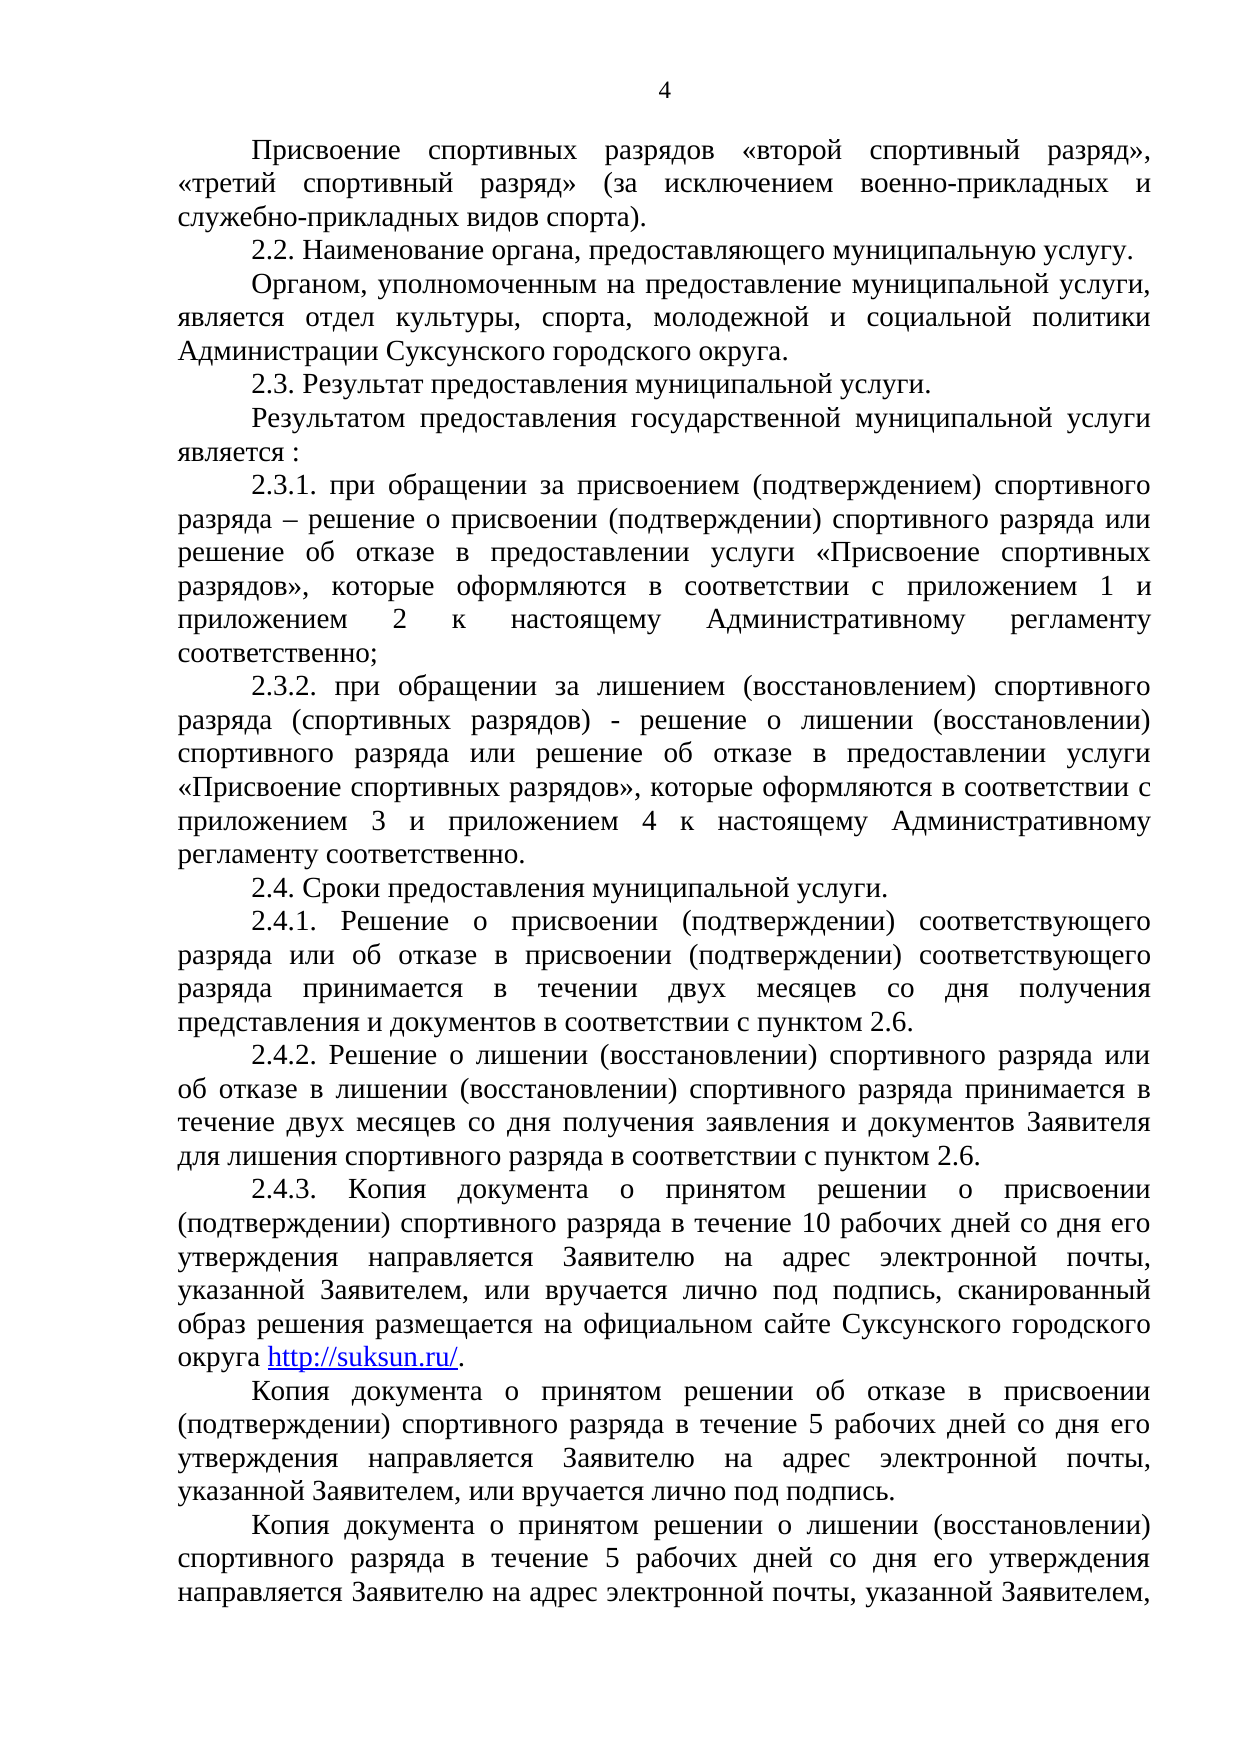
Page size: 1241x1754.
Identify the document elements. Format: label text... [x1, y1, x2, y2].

text 2.4. Сроки предоставления муниципальной услуги. [177, 870, 1152, 903]
text 2.4.2. Решение о лишении (восстановлении) спортивного разряда или об отказе в лишении (восстановлении) спортивного разряда принимается в течение двух месяцев со дня получения заявления и документов Заявителя для лишения спортивного разряда в соответствии с пунктом 2.6. [177, 1037, 1152, 1172]
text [177, 1507, 1152, 1608]
text Результатом предоставления государственной муниципальной услуги является : [177, 400, 1152, 467]
text 2.3. Результат предоставления муниципальной услуги. [177, 367, 1152, 400]
text Органом, уполномоченным на предоставление муниципальной услуги, является отдел культуры, спорта, молодежной и социальной политики Администрации Суксунского городского округа. [177, 266, 1152, 367]
text 2.4.3. Копия документа о принятом решении о присвоении (подтверждении) спортивного разряда в течение 10 рабочих дней со дня его утверждения направляется Заявителю на адрес электронной почты, указанной Заявителем, или вручается лично под подпись, сканированный образ решения размещается на официальном сайте Суксунского городского округа http://suksun.ru/. [177, 1172, 1152, 1373]
text 2.3.2. при обращении за лишением (восстановлением) спортивного разряда (спортивных разрядов) - решение о лишении (восстановлении) спортивного разряда или решение об отказе в предоставлении услуги «Присвоение спортивных разрядов», которые оформляются в соответствии с приложением 3 и приложением 4 к настоящему Административному регламенту соответственно. [177, 668, 1152, 870]
text 2.4.1. Решение о присвоении (подтверждении) соответствующего разряда или об отказе в присвоении (подтверждении) соответствующего разряда принимается в течении двух месяцев со дня получения представления и документов в соответствии с пунктом 2.6. [177, 903, 1152, 1037]
text 2.3.1. при обращении за присвоением (подтверждением) спортивного разряда – решение о присвоении (подтверждении) спортивного разряда или решение об отказе в предоставлении услуги «Присвоение спортивных разрядов», которые оформляются в соответствии с приложением 1 и приложением 2 к настоящему Административному регламенту соответственно; [177, 467, 1152, 668]
text Присвоение спортивных разрядов «второй спортивный разряд», «третий спортивный разряд» (за исключением военно-прикладных и служебно-прикладных видов спорта). [177, 132, 1152, 232]
text Копия документа о принятом решении об отказе в присвоении (подтверждении) спортивного разряда в течение 5 рабочих дней со дня его утверждения направляется Заявителю на адрес электронной почты, указанной Заявителем, или вручается лично под подпись. [177, 1373, 1152, 1507]
text 2.2. Наименование органа, предоставляющего муниципальную услугу. [177, 232, 1152, 266]
